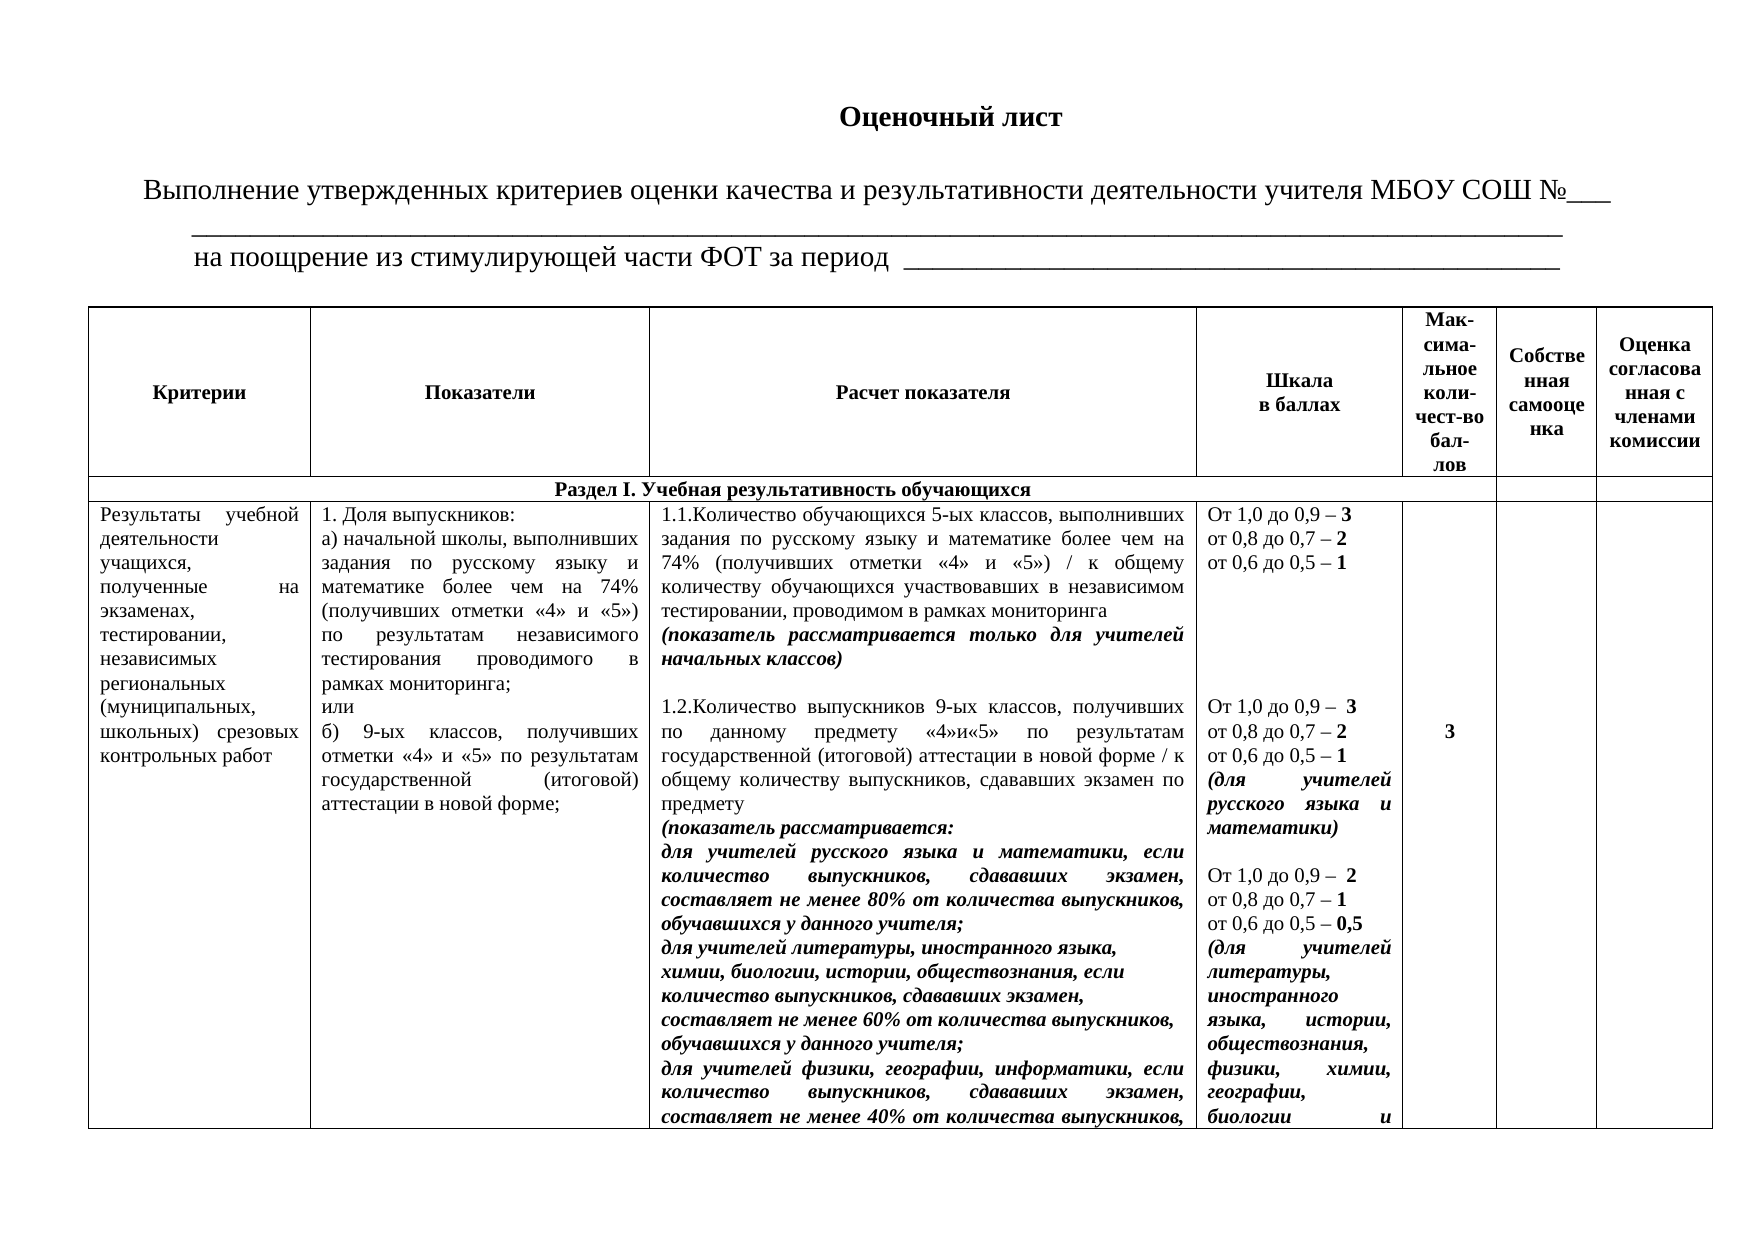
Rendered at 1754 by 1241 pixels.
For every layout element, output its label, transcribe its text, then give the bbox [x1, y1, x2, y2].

text на поощрение из стимулирующей части ФОТ за период _____________________________________________ [118, 239, 1636, 273]
table_header Собственная самооценка [1497, 308, 1596, 476]
table_header Критерии [89, 308, 310, 476]
table_cell Раздел I. Учебная результативность обучающихся [89, 477, 1496, 501]
text ______________________________________________________________________________________________ [118, 206, 1636, 239]
text Выполнение утвержденных критериев оценки качества и результативности деятельности учителя МБОУ СОШ №___ [118, 172, 1636, 206]
table_cell [1497, 477, 1596, 501]
table_header Шкала в баллах [1197, 308, 1402, 476]
table_cell 3 [1403, 502, 1496, 1128]
table_header Оценка согласованная с членами комиссии [1597, 308, 1712, 476]
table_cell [89, 502, 310, 1128]
table_cell [1597, 477, 1712, 501]
table_cell [1497, 502, 1596, 1128]
table_cell [1597, 502, 1712, 1128]
subtitle Оценочный лист [192, 99, 1636, 132]
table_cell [311, 502, 649, 1128]
table_header Мак-сима-льное коли-чест-во бал-лов [1403, 308, 1496, 476]
table_header Расчет показателя [650, 308, 1196, 476]
table_header Показатели [311, 308, 649, 476]
